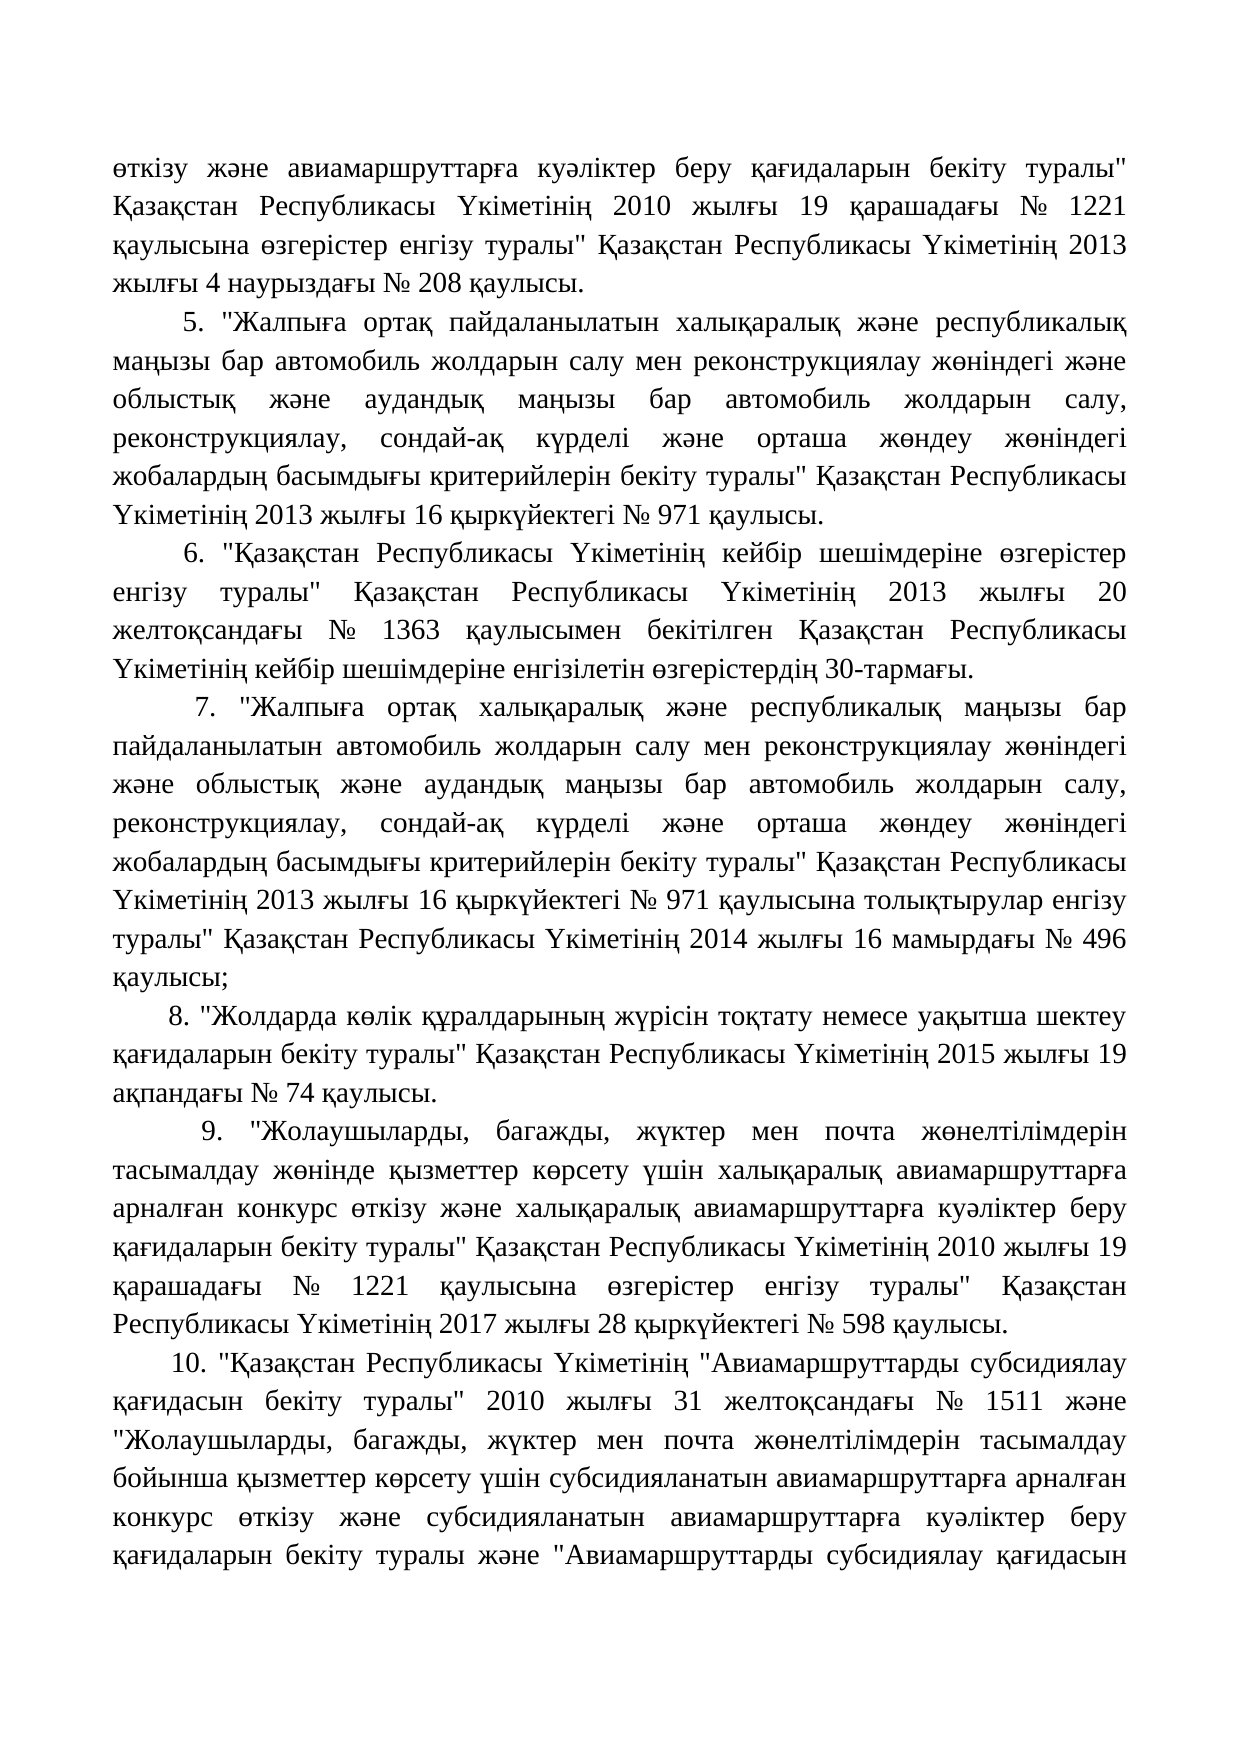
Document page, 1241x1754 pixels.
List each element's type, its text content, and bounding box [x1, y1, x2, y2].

text 5. "Жалпыға ортақ пайдаланылатын халықаралық және республикалық маңызы бар автомобиль жолдарын салу мен реконструкциялау жөніндегі және облыстық және аудандық маңызы бар автомобиль жолдарын салу, реконструкциялау, сондай-ақ күрделі және орташа жөндеу жөніндегі жобалардың басымдығы критерийлерін бекіту туралы" Қазақстан Республикасы Үкіметінің 2013 жылғы 16 қыркүйектегі № 971 қаулысы. [112, 304, 1128, 530]
text 7. "Жалпыға ортақ халықаралық және республикалық маңызы бар пайдаланылатын автомобиль жолдарын салу мен реконструкциялау жөніндегі және облыстық және аудандық маңызы бар автомобиль жолдарын салу, реконструкциялау, сондай-ақ күрделі және орташа жөндеу жөніндегі жобалардың басымдығы критерийлерін бекіту туралы" Қазақстан Республикасы Үкіметінің 2013 жылғы 16 қыркүйектегі № 971 қаулысына толықтырулар енгізу туралы" Қазақстан Республикасы Үкіметінің 2014 жылғы 16 мамырдағы № 496 қаулысы; [112, 689, 1128, 993]
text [112, 1345, 1128, 1571]
text 6. "Қазақстан Республикасы Үкіметінің кейбір шешімдеріне өзгерістер енгізу туралы" Қазақстан Республикасы Үкіметінің 2013 жылғы 20 желтоқсандағы № 1363 қаулысымен бекітілген Қазақстан Республикасы Үкіметінің кейбір шешімдеріне енгізілетін өзгерістердің 30-тармағы. [112, 535, 1128, 684]
text 8. "Жолдарда көлік құралдарының жүрісін тоқтату немесе уақытша шектеу қағидаларын бекіту туралы" Қазақстан Республикасы Үкіметінің 2015 жылғы 19 ақпандағы № 74 қаулысы. [112, 998, 1128, 1108]
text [112, 150, 1128, 299]
text 9. "Жолаушыларды, багажды, жүктер мен почта жөнелтiлiмдерiн тасымалдау жөнінде қызметтер көрсету үшiн халықаралық авиамаршруттарға арналған конкурс өткiзу және халықаралық авиамаршруттарға куәлiктер беру қағидаларын бекiту туралы" Қазақстан Республикасы Үкіметінің 2010 жылғы 19 қарашадағы № 1221 қаулысына өзгерістер енгізу туралы" Қазақстан Республикасы Үкіметінің 2017 жылғы 28 қыркүйектегі № 598 қаулысы. [112, 1113, 1128, 1340]
